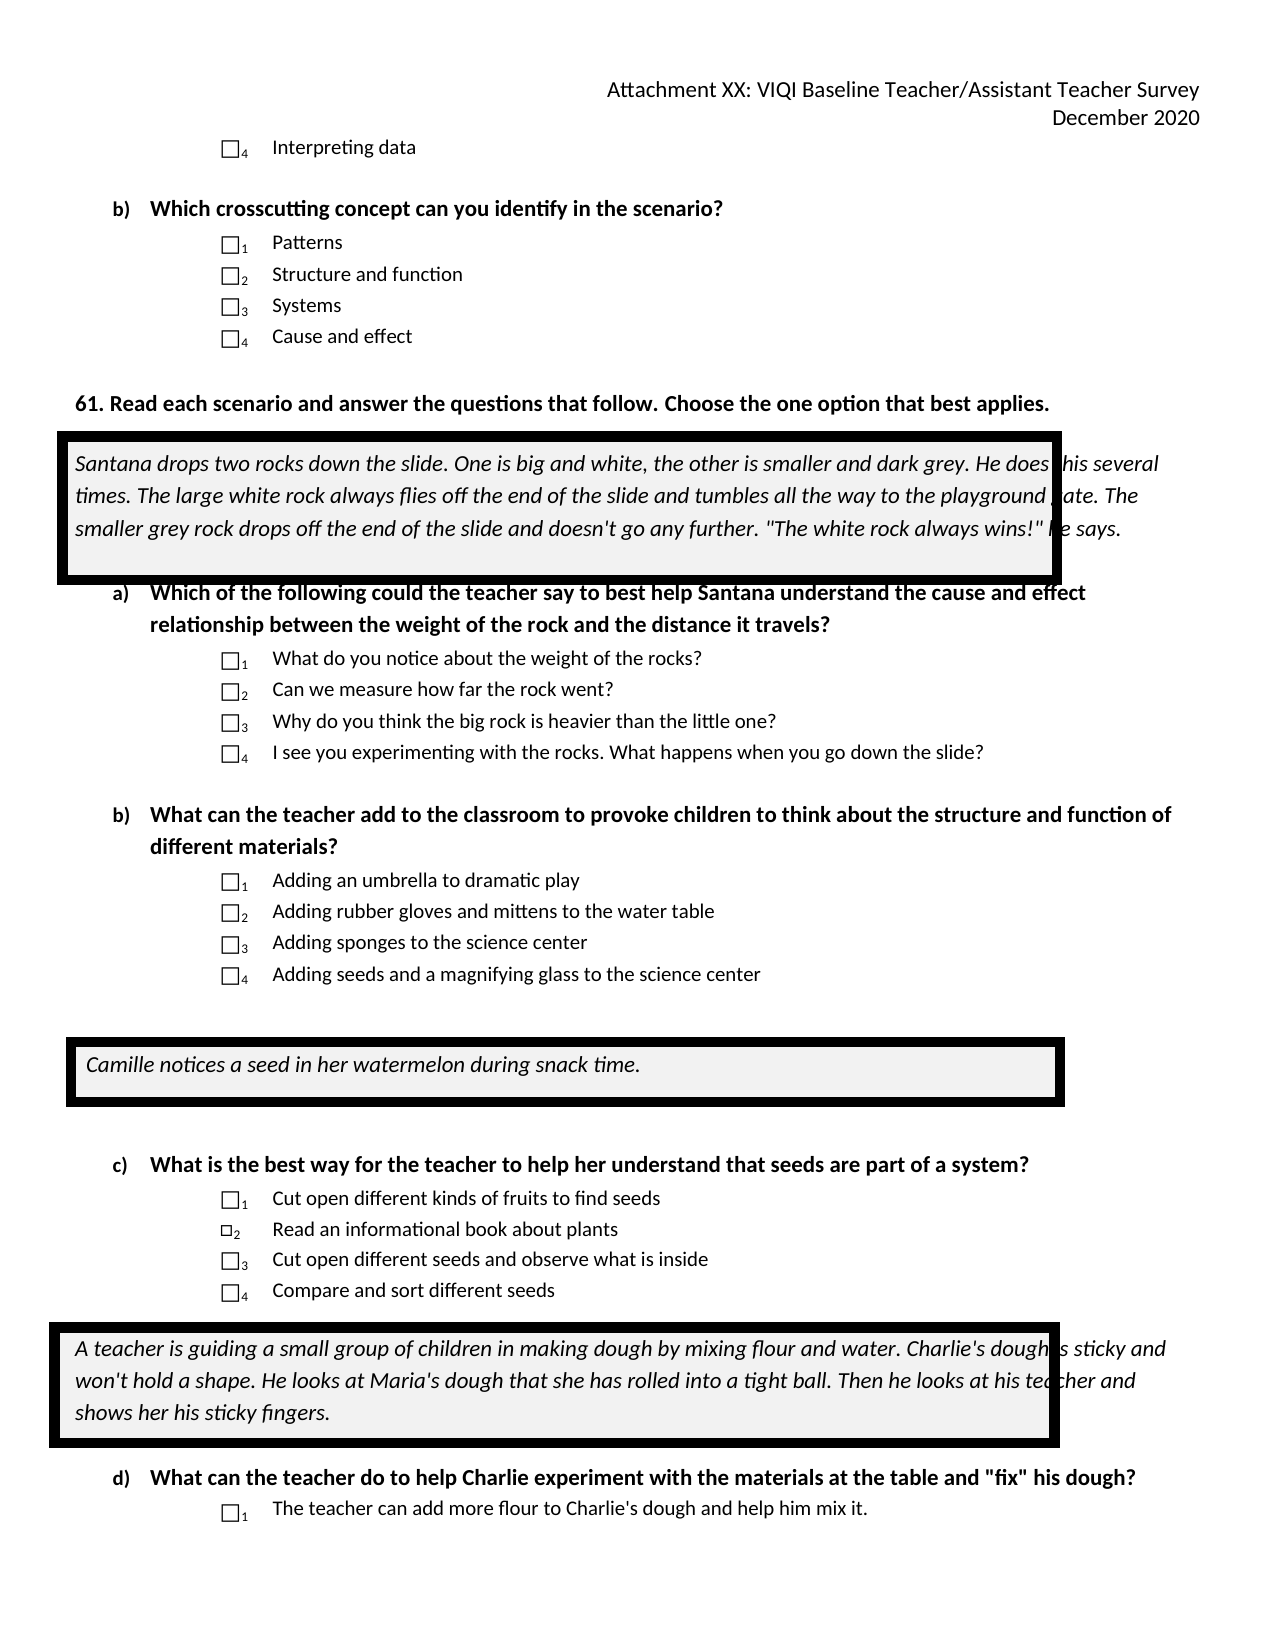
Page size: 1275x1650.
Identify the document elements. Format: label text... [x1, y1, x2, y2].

table_cell □2 [208, 674, 261, 705]
table_cell I see you experimenting with the rocks. What happens when you go down the slide? [261, 736, 1068, 767]
list Which of the following could the teacher say to best help Santana understand the cause and effect relationship between the weight of the rock and the distance it travels? [112, 578, 1200, 638]
table_cell Structure and function [261, 258, 1046, 289]
table_cell □3 [208, 289, 261, 320]
table_cell □3 [208, 927, 261, 958]
text A teacher is guiding a small group of children in making dough by mixing flour and water. Charlie's dough is sticky and won't hold a shape. He looks at Maria's dough that she has rolled into a tight ball. Then he looks at his teacher and shows her his sticky fingers. [75, 1334, 1200, 1426]
table_cell Cause and effect [261, 320, 1046, 352]
table_cell Adding sponges to the science center [261, 927, 1068, 958]
table_cell Why do you think the big rock is heavier than the little one? [261, 705, 1068, 736]
table_cell □4 [208, 958, 261, 989]
table_cell Interpreting data [261, 131, 1046, 162]
table_cell Adding seeds and a magnifying glass to the science center [261, 958, 1068, 989]
table_header Adding an umbrella to dramatic play [261, 864, 1068, 895]
table_cell Systems [261, 289, 1046, 320]
list Which crosscutting concept can you identify in the scenario? [112, 194, 1200, 222]
table_header What do you notice about the weight of the rocks? [261, 643, 1068, 674]
table_cell □2 [208, 895, 261, 927]
table_cell □4 [208, 320, 261, 352]
list What can the teacher do to help Charlie experiment with the materials at the table and "fix" his dough? [112, 1463, 1200, 1491]
table_header □1 [208, 1495, 261, 1532]
table_cell □4 [208, 131, 261, 162]
list What is the best way for the teacher to help her understand that seeds are part of a system? [112, 1150, 1200, 1178]
table_cell □2 [208, 1214, 261, 1243]
table_cell □2 [208, 258, 261, 289]
table_cell Read an informational book about plants [261, 1214, 1068, 1243]
text Read each scenario and answer the questions that follow. Choose the one option that best applies. [75, 389, 1200, 417]
table_header □1 [208, 643, 261, 674]
table_header Cut open different kinds of fruits to find seeds [261, 1182, 1068, 1213]
table_header Patterns [261, 227, 1046, 258]
table_header □1 [208, 864, 261, 895]
table_cell Cut open different seeds and observe what is inside [261, 1244, 1068, 1275]
table_header □1 [208, 1182, 261, 1213]
table_cell □3 [208, 705, 261, 736]
table_header The teacher can add more flour to Charlie's dough and help him mix it. [261, 1495, 1068, 1532]
text Santana drops two rocks down the slide. One is big and white, the other is smaller and dark grey. He does this several times. The large white rock always flies off the end of the slide and tumbles all the way to the playground gate. The smaller grey rock drops off the end of the slide and doesn't go any further. "The white rock always wins!" he says. [75, 449, 1200, 542]
table_cell □4 [208, 736, 261, 767]
table_cell Adding rubber gloves and mittens to the water table [261, 895, 1068, 927]
list What can the teacher add to the classroom to provoke children to think about the structure and function of different materials? [112, 800, 1200, 860]
table_header □1 [208, 227, 261, 258]
table_cell □4 [208, 1275, 261, 1306]
table_cell Can we measure how far the rock went? [261, 674, 1068, 705]
table_cell □3 [208, 1244, 261, 1275]
table_cell Compare and sort different seeds [261, 1275, 1068, 1306]
